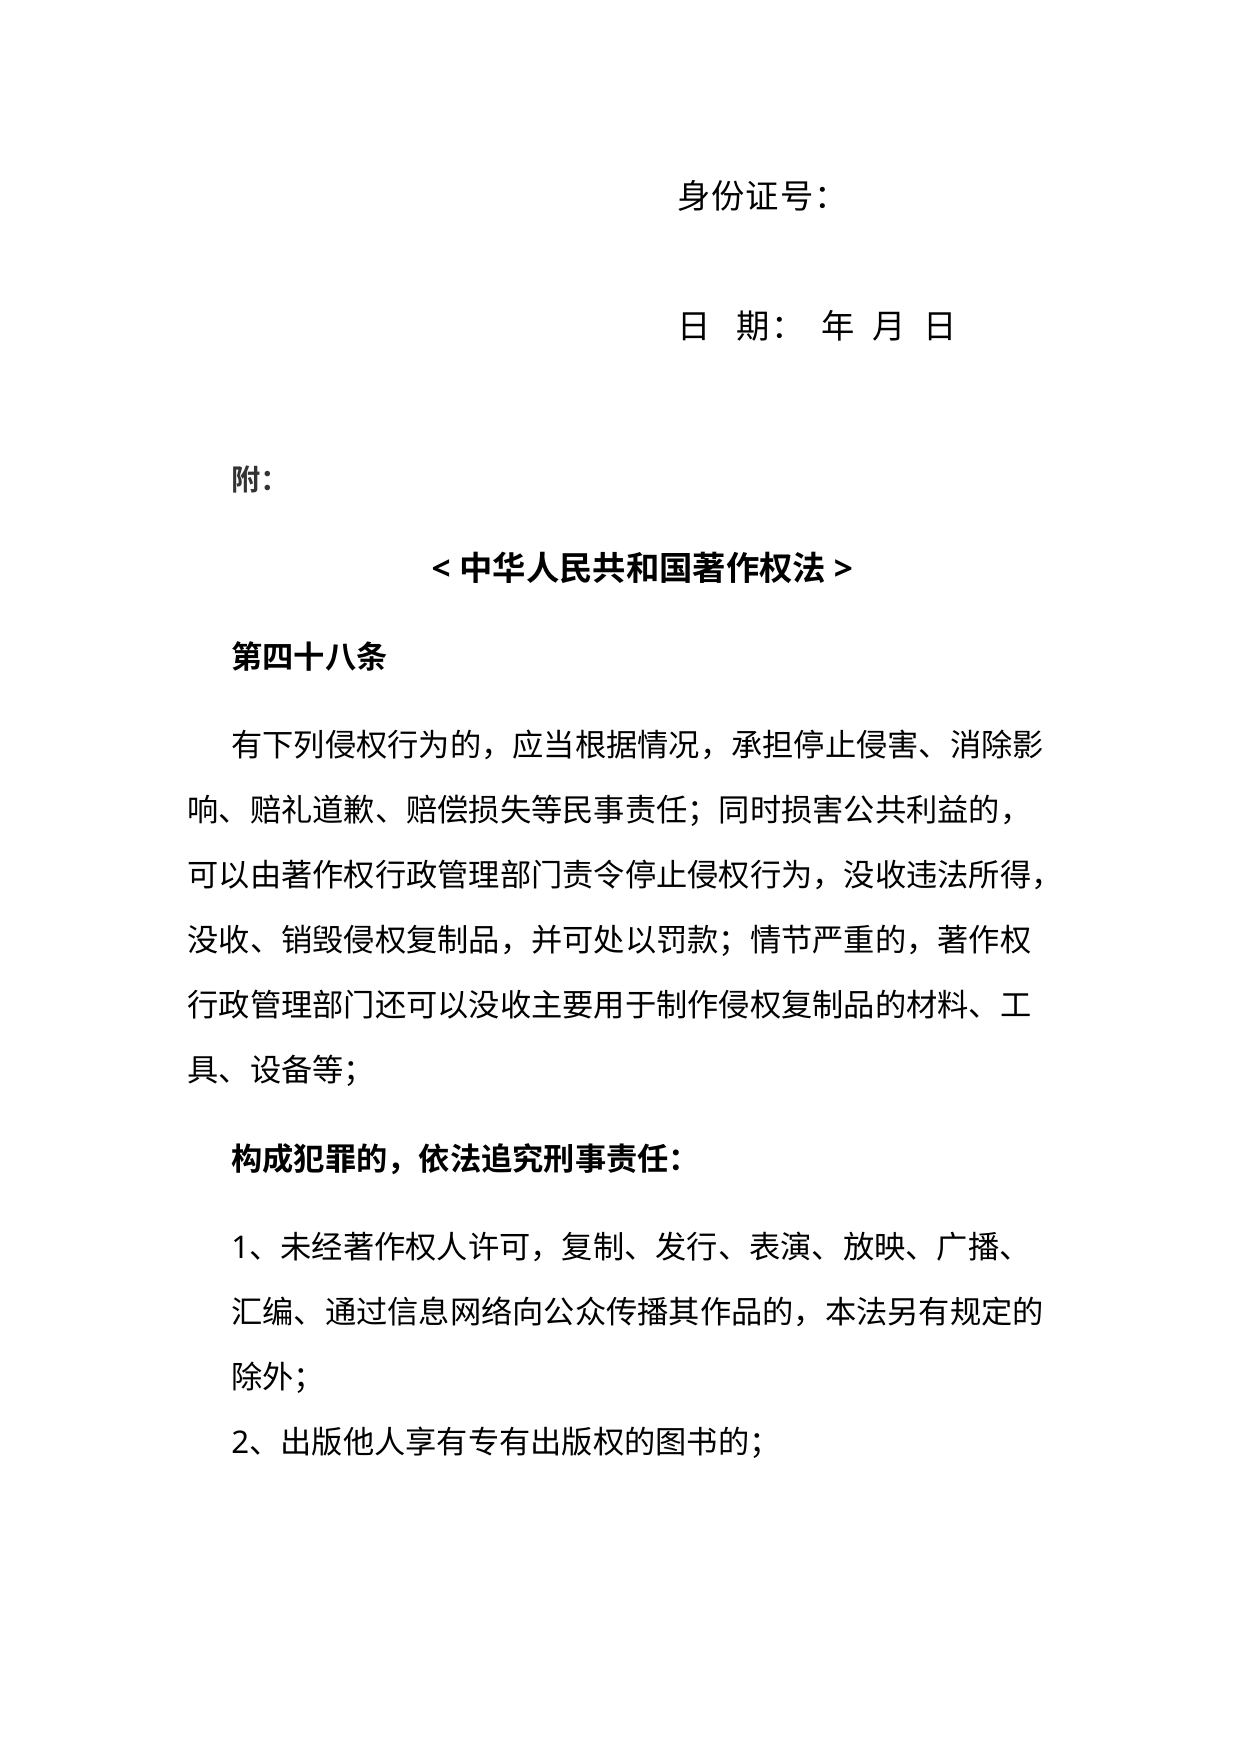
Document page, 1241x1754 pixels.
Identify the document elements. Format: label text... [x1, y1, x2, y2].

text 身份证号： [187, 162, 1053, 227]
text 有下列侵权行为的，应当根据情况，承担停止侵害、消除影响、赔礼道歉、赔偿损失等民事责任；同时损害公共利益的，可以由著作权行政管理部门责令停止侵权行为，没收违法所得，没收、销毁侵权复制品，并可处以罚款；情节严重的，著作权行政管理部门还可以没收主要用于制作侵权复制品的材料、工具、设备等； [187, 711, 1053, 1101]
text 附： [187, 445, 1053, 510]
text 1、未经著作权人许可，复制、发行、表演、放映、广播、汇编、通过信息网络向公众传播其作品的，本法另有规定的除外； [231, 1213, 1053, 1408]
text 构成犯罪的，依法追究刑事责任： [187, 1124, 1053, 1189]
text 第四十八条 [187, 622, 1053, 687]
text < 中华人民共和国著作权法 > [187, 534, 1053, 599]
text 日 期： 年 月 日 [187, 292, 1053, 357]
text 2、出版他人享有专有出版权的图书的； [231, 1408, 1053, 1473]
